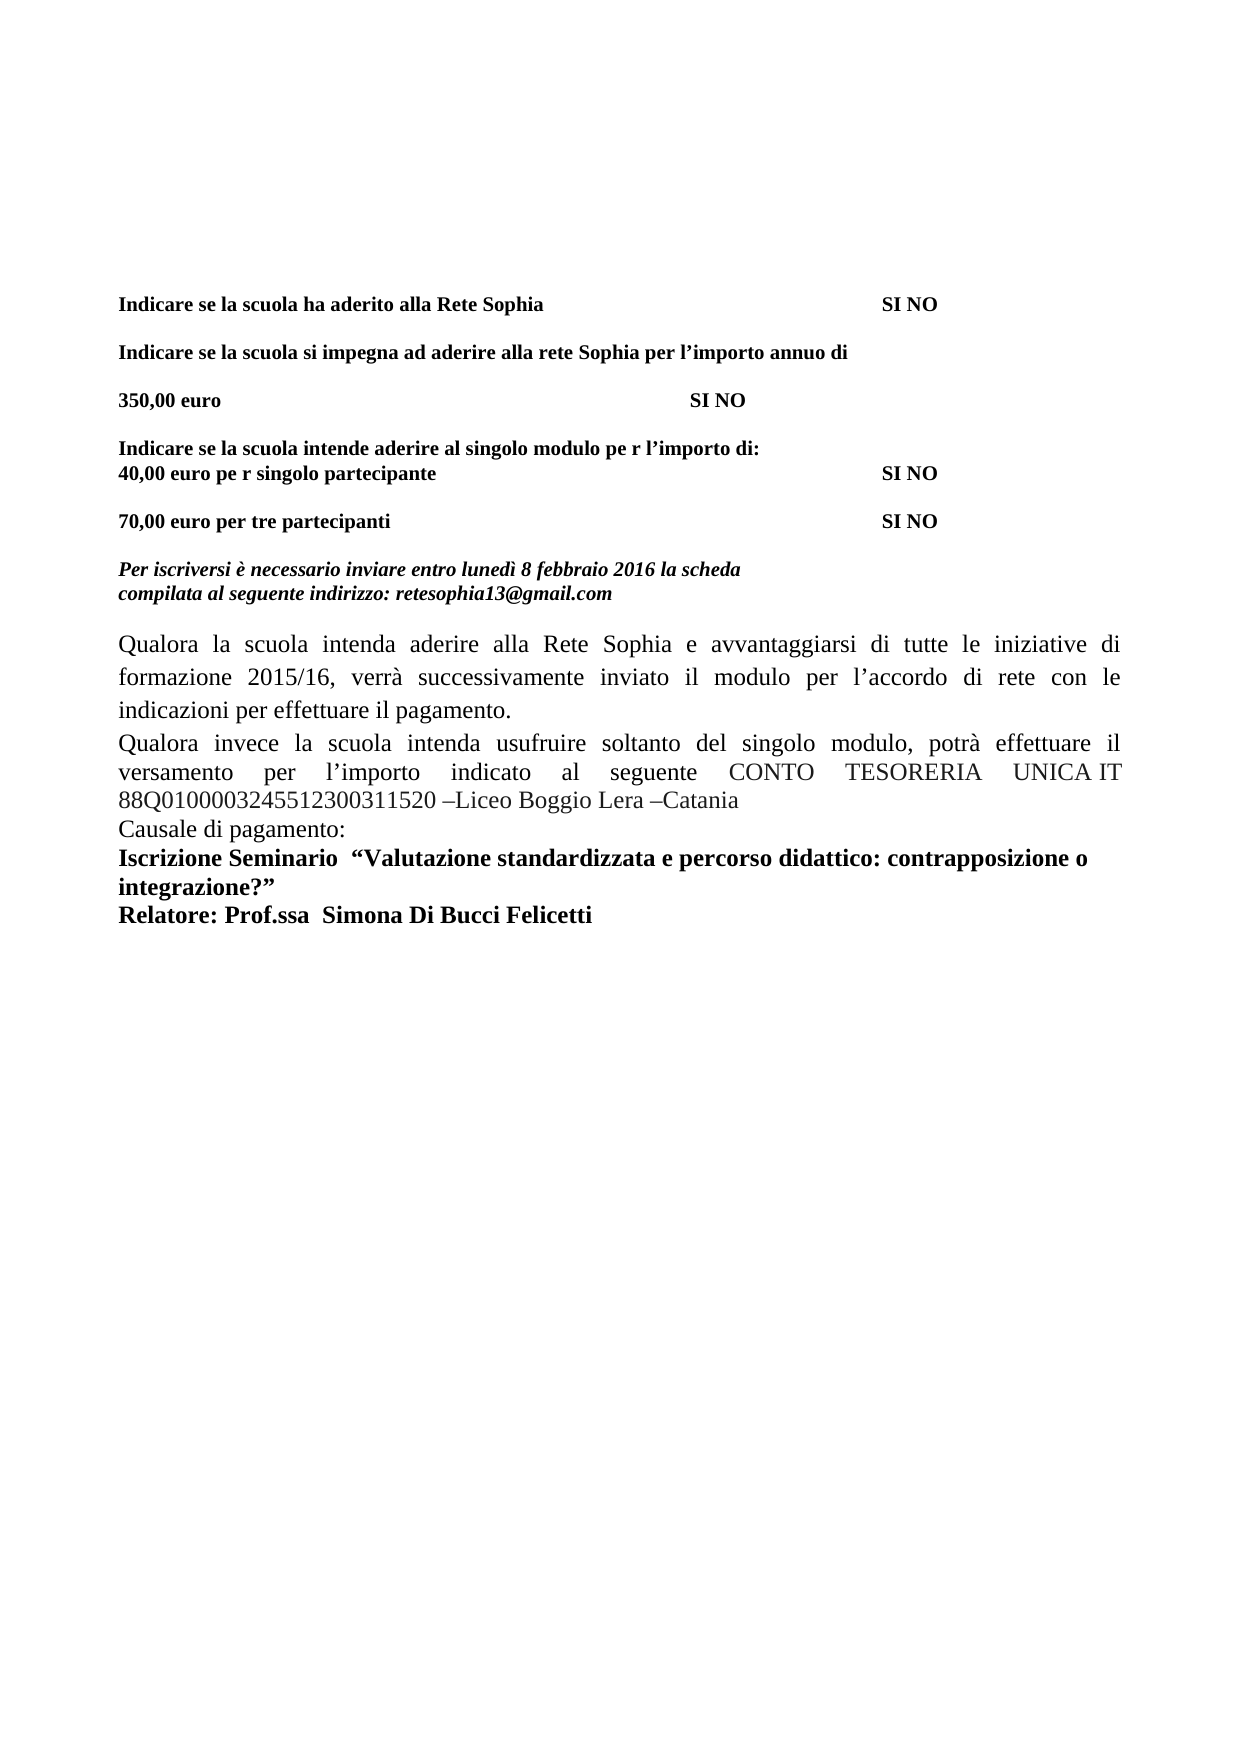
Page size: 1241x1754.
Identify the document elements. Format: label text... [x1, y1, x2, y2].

text Qualora invece la scuola intenda usufruire soltanto del singolo modulo, potrà effettuare il versamento per l’importo indicato al seguente CONTO TESORERIA UNICA IT 88Q0100003245512300311520 –Liceo Boggio Lera –Catania [118, 728, 1122, 814]
text Indicare se la scuola si impegna ad aderire alla rete Sophia per l’importo annuo di [118, 340, 1122, 364]
text Indicare se la scuola intende aderire al singolo modulo pe r l’importo di: [118, 436, 1122, 460]
text 40,00 euro pe r singolo partecipante SI NO [118, 460, 1122, 484]
text compilata al seguente indirizzo: retesophia13@gmail.com [118, 581, 1122, 605]
text Causale di pagamento: [118, 814, 1122, 843]
text Iscrizione Seminario “Valutazione standardizzata e percorso didattico: contrapposizione o integrazione?” [118, 843, 1122, 900]
text Per iscriversi è necessario inviare entro lunedì 8 febbraio 2016 la scheda [118, 557, 1122, 581]
text 350,00 euro SI NO [118, 388, 1122, 412]
text Qualora la scuola intenda aderire alla Rete Sophia e avvantaggiarsi di tutte le iniziative di formazione 2015/16, verrà successivamente inviato il modulo per l’accordo di rete con le indicazioni per effettuare il pagamento. [118, 629, 1122, 724]
text Relatore: Prof.ssa Simona Di Bucci Felicetti [118, 900, 1122, 929]
text Indicare se la scuola ha aderito alla Rete Sophia SI NO [118, 292, 1122, 316]
text 70,00 euro per tre partecipanti SI NO [118, 508, 1122, 533]
